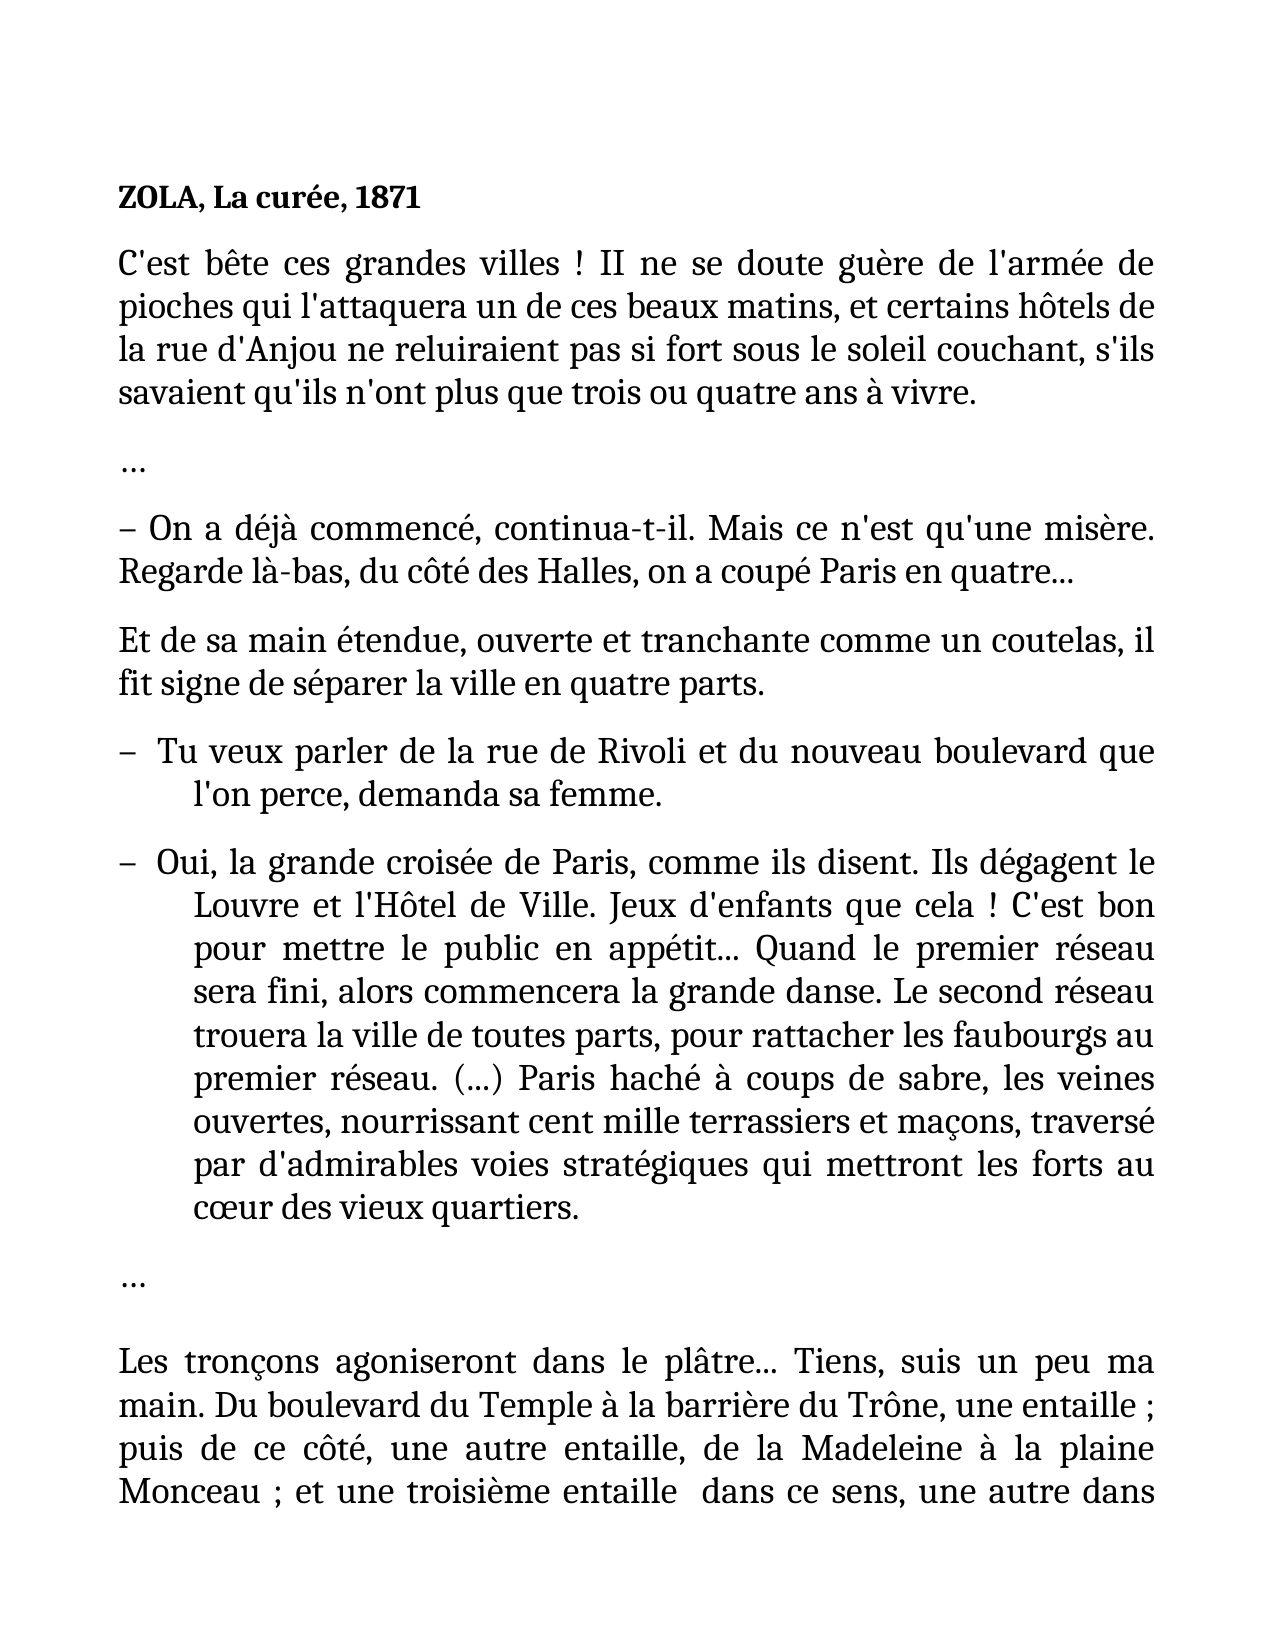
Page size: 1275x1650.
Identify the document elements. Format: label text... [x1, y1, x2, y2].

text – On a déjà commencé, continua-t-il. Mais ce n'est qu'une misère. Regarde là-bas, du côté des Halles, on a coupé Paris en quatre... [118, 507, 1157, 593]
text … [118, 1254, 1157, 1297]
text ZOLA, La curée, 1871 [118, 177, 1157, 216]
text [118, 1340, 1157, 1513]
text Et de sa main étendue, ouverte et tranchante comme un coutelas, il fit signe de séparer la ville en quatre parts. [118, 618, 1157, 704]
text … [118, 439, 1157, 482]
list – Oui, la grande croisée de Paris, comme ils disent. Ils dégagent le Louvre et l'Hôtel de Ville. Jeux d'enfants que cela ! C'est bon pour mettre le public en appétit... Quand le premier réseau sera fini, alors commencera la grande danse. Le second réseau trouera la ville de toutes parts, pour rattacher les faubourgs au premier réseau. (...) Paris haché à coups de sabre, les veines ouvertes, nourrissant cent mille terrassiers et maçons, traversé par d'admirables voies stratégiques qui mettront les forts au cœur des vieux quartiers. [118, 841, 1157, 1229]
list – Tu veux parler de la rue de Rivoli et du nouveau boulevard que l'on perce, demanda sa femme. [118, 729, 1157, 816]
text C'est bête ces grandes villes ! II ne se doute guère de l'armée de pioches qui l'attaquera un de ces beaux matins, et certains hôtels de la rue d'Anjou ne reluiraient pas si fort sous le soleil couchant, s'ils savaient qu'ils n'ont plus que trois ou quatre ans à vivre. [118, 241, 1157, 414]
